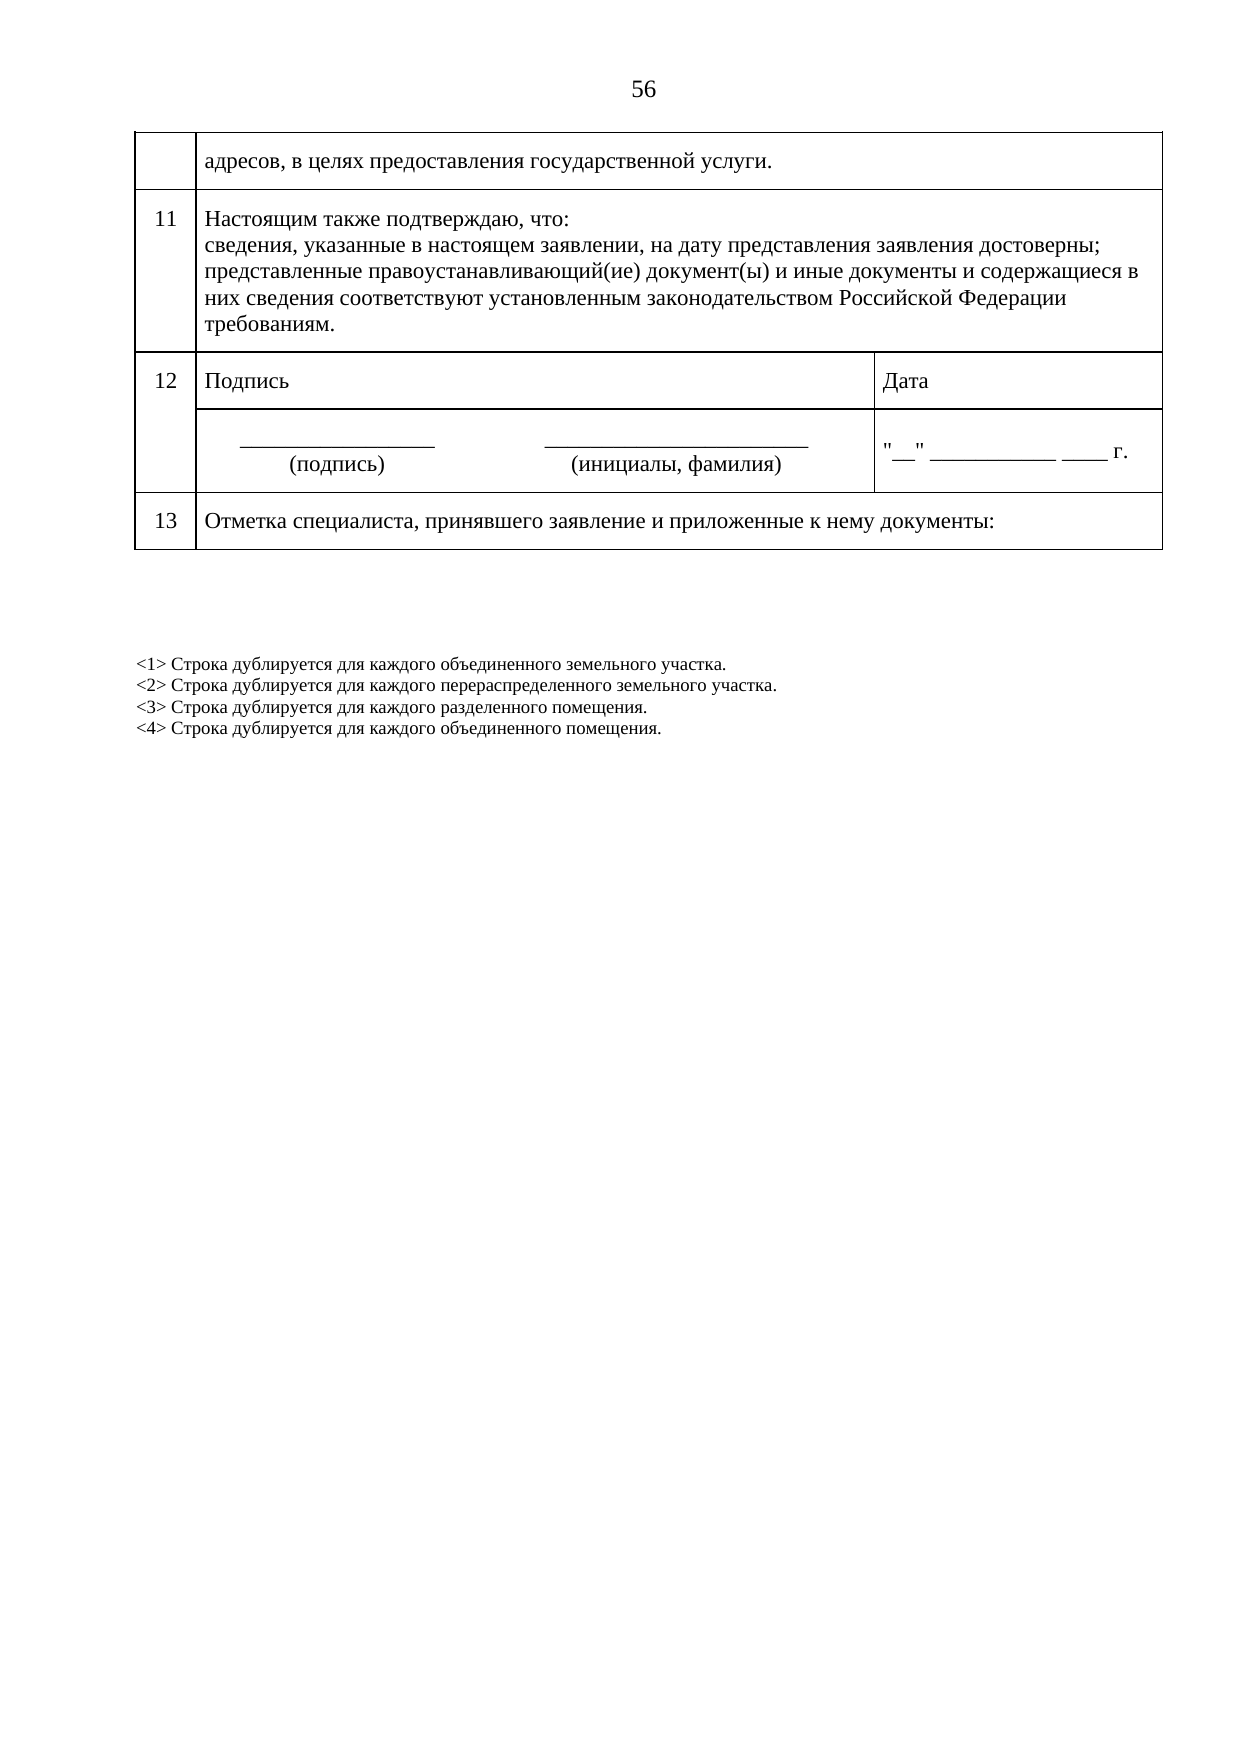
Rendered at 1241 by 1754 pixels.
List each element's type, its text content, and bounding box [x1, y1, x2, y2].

text <1> Строка дублируется для каждого объединенного земельного участка. [136, 653, 1152, 674]
table_cell Дата [875, 353, 1162, 408]
table_cell "__" ___________ ____ г. [875, 410, 1162, 491]
table_cell Настоящим также подтверждаю, что: сведения, указанные в настоящем заявлении, на дату представления заявления достоверны; представленные правоустанавливающий(ие) документ(ы) и иные документы и содержащиеся в них сведения соответствуют установленным законодательством Российской Федерации требованиям. [197, 190, 1162, 351]
table_cell Отметка специалиста, принявшего заявление и приложенные к нему документы: [197, 493, 1162, 548]
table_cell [197, 133, 1162, 188]
table_cell _______________________ (инициалы, фамилия) [478, 410, 874, 491]
table_cell 11 [136, 190, 195, 351]
table_cell 13 [136, 493, 195, 548]
table_cell Подпись [197, 353, 874, 408]
text <2> Строка дублируется для каждого перераспределенного земельного участка. [136, 674, 1152, 696]
table_cell [136, 408, 195, 491]
table_cell 12 [136, 353, 195, 408]
table_cell 10 [136, 133, 195, 188]
text <4> Строка дублируется для каждого объединенного помещения. [136, 717, 1152, 739]
table_cell _________________ (подпись) [197, 410, 478, 491]
text <3> Строка дублируется для каждого разделенного помещения. [136, 696, 1152, 717]
